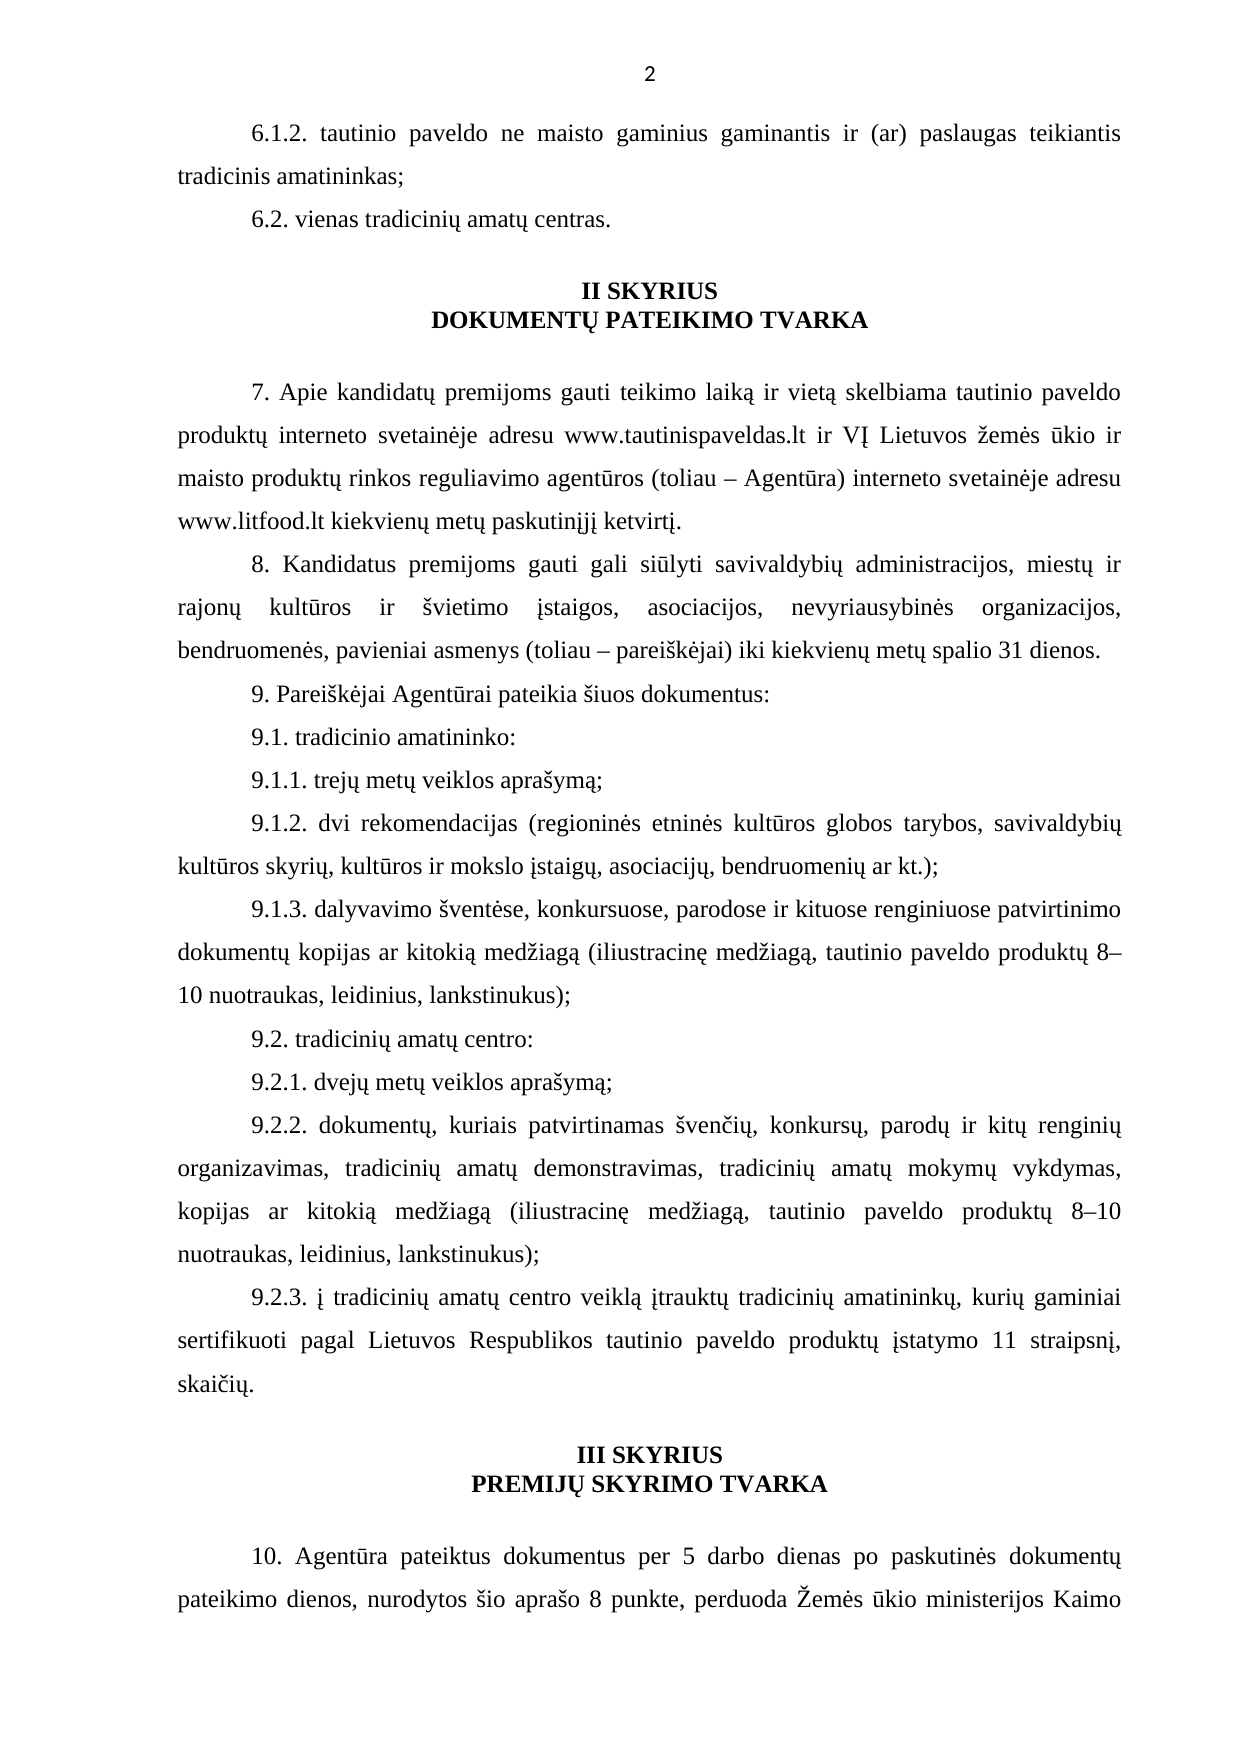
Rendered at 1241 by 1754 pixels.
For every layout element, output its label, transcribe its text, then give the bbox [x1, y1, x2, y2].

text 9.1.1. trejų metų veiklos aprašymą; [177, 765, 1122, 794]
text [177, 1541, 1122, 1613]
text 6.1.2. tautinio paveldo ne maisto gaminius gaminantis ir (ar) paslaugas teikiantis tradicinis amatininkas; [177, 118, 1122, 190]
text 9.2.3. į tradicinių amatų centro veiklą įtrauktų tradicinių amatininkų, kurių gaminiai sertifikuoti pagal Lietuvos Respublikos tautinio paveldo produktų įstatymo 11 straipsnį, skaičių. [177, 1282, 1122, 1397]
text 9.1. tradicinio amatininko: [177, 722, 1122, 751]
text PREMIJŲ SKYRIMO TVARKA [177, 1469, 1122, 1498]
text II SKYRIUS [177, 276, 1122, 305]
text 9.1.3. dalyvavimo šventėse, konkursuose, parodose ir kituose renginiuose patvirtinimo dokumentų kopijas ar kitokią medžiagą (iliustracinę medžiagą, tautinio paveldo produktų 8–10 nuotraukas, leidinius, lankstinukus); [177, 894, 1122, 1009]
text 9.2. tradicinių amatų centro: [177, 1024, 1122, 1052]
text 9. Pareiškėjai Agentūrai pateikia šiuos dokumentus: [177, 679, 1122, 707]
text 9.1.2. dvi rekomendacijas (regioninės etninės kultūros globos tarybos, savivaldybių kultūros skyrių, kultūros ir mokslo įstaigų, asociacijų, bendruomenių ar kt.); [177, 808, 1122, 880]
text 9.2.1. dvejų metų veiklos aprašymą; [177, 1067, 1122, 1096]
text 9.2.2. dokumentų, kuriais patvirtinamas švenčių, konkursų, parodų ir kitų renginių organizavimas, tradicinių amatų demonstravimas, tradicinių amatų mokymų vykdymas, kopijas ar kitokią medžiagą (iliustracinę medžiagą, tautinio paveldo produktų 8–10 nuotraukas, leidinius, lankstinukus); [177, 1110, 1122, 1268]
text III SKYRIUS [177, 1441, 1122, 1469]
text DOKUMENTŲ PATEIKIMO TVARKA [177, 305, 1122, 334]
text 8. Kandidatus premijoms gauti gali siūlyti savivaldybių administracijos, miestų ir rajonų kultūros ir švietimo įstaigos, asociacijos, nevyriausybinės organizacijos, bendruomenės, pavieniai asmenys (toliau – pareiškėjai) iki kiekvienų metų spalio 31 dienos. [177, 549, 1122, 664]
text 7. Apie kandidatų premijoms gauti teikimo laiką ir vietą skelbiama tautinio paveldo produktų interneto svetainėje adresu www.tautinispaveldas.lt ir VĮ Lietuvos žemės ūkio ir maisto produktų rinkos reguliavimo agentūros (toliau – Agentūra) interneto svetainėje adresu www.litfood.lt kiekvienų metų paskutinįjį ketvirtį. [177, 377, 1122, 535]
text 6.2. vienas tradicinių amatų centras. [177, 204, 1122, 233]
